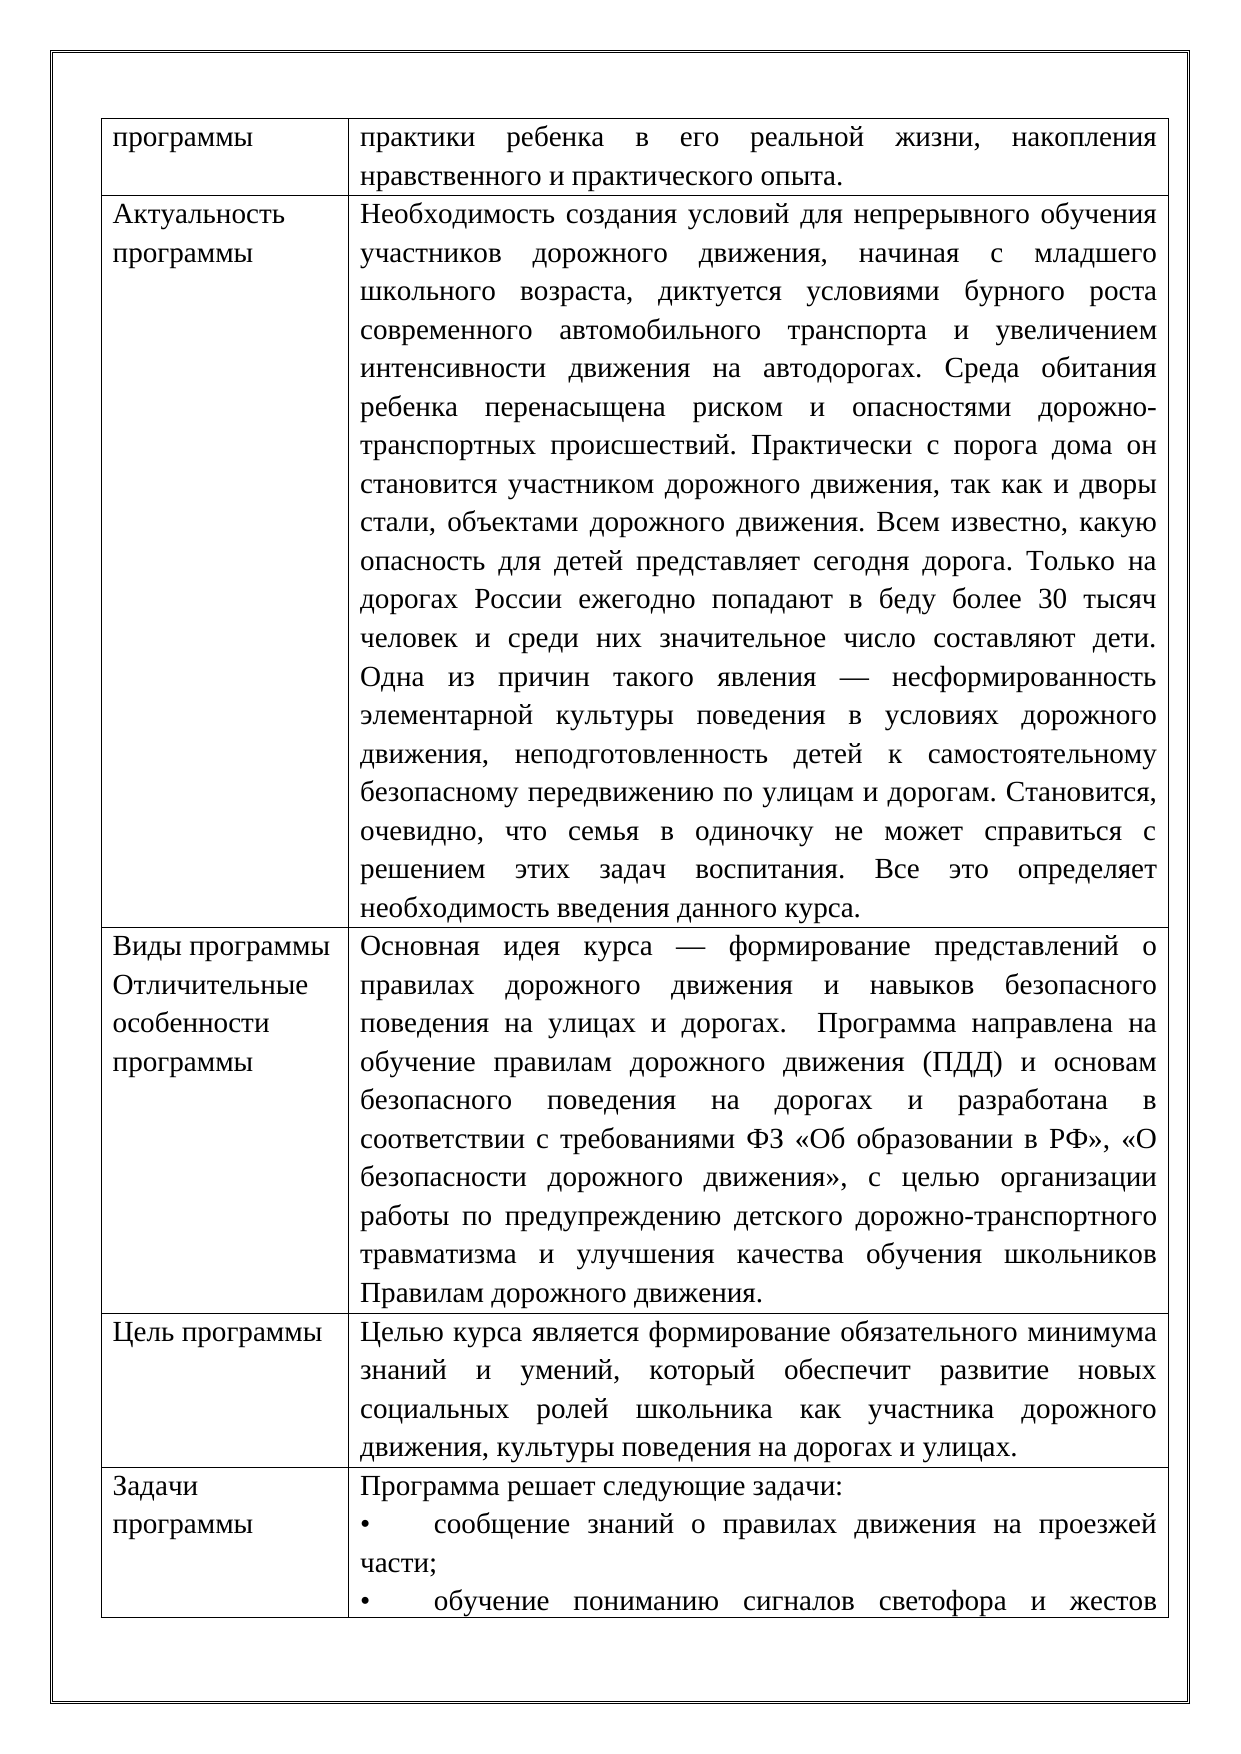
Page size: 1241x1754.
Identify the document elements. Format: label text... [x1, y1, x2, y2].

table_cell Целью курса является формирование обязательного минимума знаний и умений, который обеспечит развитие новых социальных ролей школьника как участника дорожного движения, культуры поведения на дорогах и улицах. [349, 1314, 1168, 1467]
table_cell Необходимость создания условий для непрерывного обучения участников дорожного движения, начиная с младшего школьного возраста, диктуется условиями бурного роста современного автомобильного транспорта и увеличением интенсивности движения на автодорогах. Среда обитания ребенка перенасыщена риском и опасностями дорожно-транспортных происшествий. Практически с порога дома он становится участником дорожного движения, так как и дворы стали, объектами дорожного движения. Всем известно, какую опасность для детей представляет сегодня дорога. Только на дорогах России ежегодно попадают в беду более 30 тысяч человек и среди них значительное число составляют дети. Одна из причин такого явления — несформированность элементарной культуры поведения в условиях дорожного движения, неподготовленность детей к самостоятельному безопасному передвижению по улицам и дорогам. Становится, очевидно, что семья в одиночку не может справиться с решением этих задач воспитания. Все это определяет необходимость введения данного курса. [349, 196, 1168, 927]
table_cell Основная идея курса — формирование представлений о правилах дорожного движения и навыков безопасного поведения на улицах и дорогах. Программа направлена на обучение правилам дорожного движения (ПДД) и основам безопасного поведения на дорогах и разработана в соответствии с требованиями ФЗ «Об образовании в РФ», «О безопасности дорожного движения», с целью организации работы по предупреждению детского дорожно-транспортного травматизма и улучшения качества обучения школьников Правилам дорожного движения. [349, 928, 1168, 1313]
table_cell Актуальность программы [102, 196, 348, 927]
table_cell Цель программы [102, 1314, 348, 1467]
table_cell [349, 119, 1168, 195]
table_cell Виды программы Отличительные особенности программы [102, 928, 348, 1313]
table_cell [102, 119, 348, 195]
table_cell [349, 1468, 1168, 1617]
table_cell Задачи программы [102, 1468, 348, 1617]
